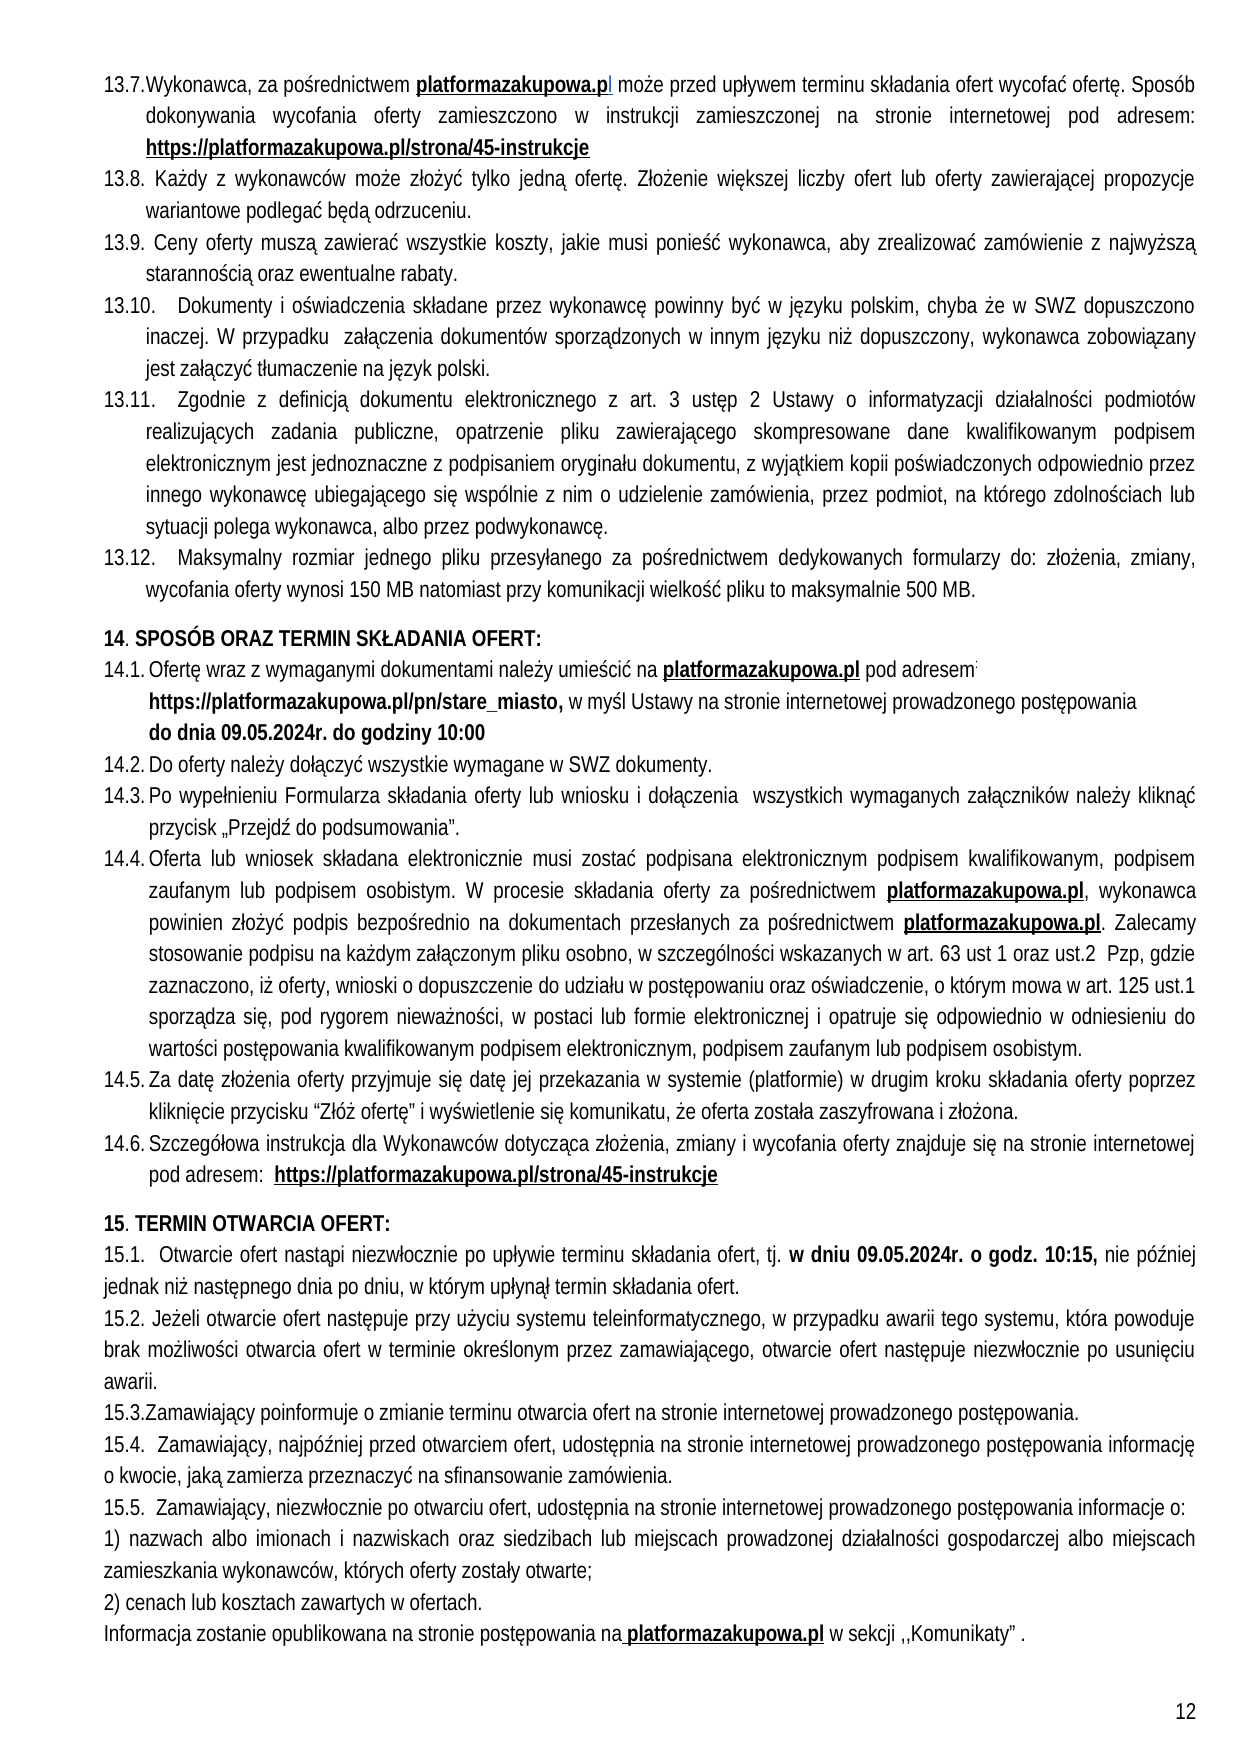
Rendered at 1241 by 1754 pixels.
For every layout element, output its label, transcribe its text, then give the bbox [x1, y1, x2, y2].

list https://platformazakupowa.pl/pn/stare_miasto, w myśl Ustawy na stronie internetowej prowadzonego postępowania do dnia 09.05.2024r. do godziny 10:00 [149, 688, 1196, 746]
list Maksymalny rozmiar jednego pliku przesyłanego za pośrednictwem dedykowanych formularzy do: złożenia, zmiany, wycofania oferty wynosi 150 MB natomiast przy komunikacji wielkość pliku to maksymalnie 500 MB. [103, 544, 1196, 602]
list Zgodnie z definicją dokumentu elektronicznego z art. 3 ustęp 2 Ustawy o informatyzacji działalności podmiotów realizujących zadania publiczne, opatrzenie pliku zawierającego skompresowane dane kwalifikowanym podpisem elektronicznym jest jednoznaczne z podpisaniem oryginału dokumentu, z wyjątkiem kopii poświadczonych odpowiednio przez innego wykonawcę ubiegającego się wspólnie z nim o udzielenie zamówienia, przez podmiot, na którego zdolnościach lub sytuacji polega wykonawca, albo przez podwykonawcę. [103, 386, 1196, 539]
list Do oferty należy dołączyć wszystkie wymagane w SWZ dokumenty. [103, 751, 1196, 777]
text Informacja zostanie opublikowana na stronie postępowania na platformazakupowa.pl w sekcji ,,Komunikaty” . [103, 1620, 1196, 1646]
list Wykonawca, za pośrednictwem platformazakupowa.pl może przed upływem terminu składania ofert wycofać ofertę. Sposób dokonywania wycofania oferty zamieszczono w instrukcji zamieszczonej na stronie internetowej pod adresem: https://platformazakupowa.pl/strona/45-instrukcje [103, 71, 1196, 160]
list Po wypełnieniu Formularza składania oferty lub wniosku i dołączenia wszystkich wymaganych załączników należy kliknąć przycisk „Przejdź do podsumowania”. [103, 782, 1196, 840]
list Dokumenty i oświadczenia składane przez wykonawcę powinny być w języku polskim, chyba że w SWZ dopuszczono inaczej. W przypadku załączenia dokumentów sporządzonych w innym języku niż dopuszczony, wykonawca zobowiązany jest załączyć tłumaczenie na język polski. [103, 292, 1196, 381]
text 15.4. Zamawiający, najpóźniej przed otwarciem ofert, udostępnia na stronie internetowej prowadzonego postępowania informację o kwocie, jaką zamierza przeznaczyć na sfinansowanie zamówienia. [103, 1431, 1196, 1489]
text 15.5. Zamawiający, niezwłocznie po otwarciu ofert, udostępnia na stronie internetowej prowadzonego postępowania informacje o: [103, 1494, 1196, 1520]
text 15.3.Zamawiający poinformuje o zmianie terminu otwarcia ofert na stronie internetowej prowadzonego postępowania. [103, 1399, 1196, 1426]
text 15.2. Jeżeli otwarcie ofert następuje przy użyciu systemu teleinformatycznego, w przypadku awarii tego systemu, która powoduje brak możliwości otwarcia ofert w terminie określonym przez zamawiającego, otwarcie ofert następuje niezwłocznie po usunięciu awarii. [103, 1304, 1196, 1394]
list Ceny oferty muszą zawierać wszystkie koszty, jakie musi ponieść wykonawca, aby zrealizować zamówienie z najwyższą starannością oraz ewentualne rabaty. [103, 228, 1196, 286]
text 2) cenach lub kosztach zawartych w ofertach. [103, 1588, 1196, 1615]
text 1) nazwach albo imionach i nazwiskach oraz siedzibach lub miejscach prowadzonej działalności gospodarczej albo miejscach zamieszkania wykonawców, których oferty zostały otwarte; [103, 1525, 1196, 1583]
text 15. TERMIN OTWARCIA OFERT: [103, 1210, 1196, 1236]
list Ofertę wraz z wymaganymi dokumentami należy umieścić na platformazakupowa.pl pod adresem: [103, 656, 1196, 682]
list Każdy z wykonawców może złożyć tylko jedną ofertę. Złożenie większej liczby ofert lub oferty zawierającej propozycje wariantowe podlegać będą odrzuceniu. [103, 165, 1196, 223]
list Oferta lub wniosek składana elektronicznie musi zostać podpisana elektronicznym podpisem kwalifikowanym, podpisem zaufanym lub podpisem osobistym. W procesie składania oferty za pośrednictwem platformazakupowa.pl, wykonawca powinien złożyć podpis bezpośrednio na dokumentach przesłanych za pośrednictwem platformazakupowa.pl. Zalecamy stosowanie podpisu na każdym załączonym pliku osobno, w szczególności wskazanych w art. 63 ust 1 oraz ust.2 Pzp, gdzie zaznaczono, iż oferty, wnioski o dopuszczenie do udziału w postępowaniu oraz oświadczenie, o którym mowa w art. 125 ust.1 sporządza się, pod rygorem nieważności, w postaci lub formie elektronicznej i opatruje się odpowiednio w odniesieniu do wartości postępowania kwalifikowanym podpisem elektronicznym, podpisem zaufanym lub podpisem osobistym. [103, 845, 1196, 1061]
list Za datę złożenia oferty przyjmuje się datę jej przekazania w systemie (platformie) w drugim kroku składania oferty poprzez kliknięcie przycisku “Złóż ofertę” i wyświetlenie się komunikatu, że oferta została zaszyfrowana i złożona. [103, 1066, 1196, 1124]
text 15.1. Otwarcie ofert nastąpi niezwłocznie po upływie terminu składania ofert, tj. w dniu 09.05.2024r. o godz. 10:15, nie później jednak niż następnego dnia po dniu, w którym upłynął termin składania ofert. [103, 1241, 1196, 1299]
list Szczegółowa instrukcja dla Wykonawców dotycząca złożenia, zmiany i wycofania oferty znajduje się na stronie internetowej pod adresem: https://platformazakupowa.pl/strona/45-instrukcje [103, 1129, 1196, 1187]
text 14. SPOSÓB ORAZ TERMIN SKŁADANIA OFERT: [103, 624, 1196, 651]
